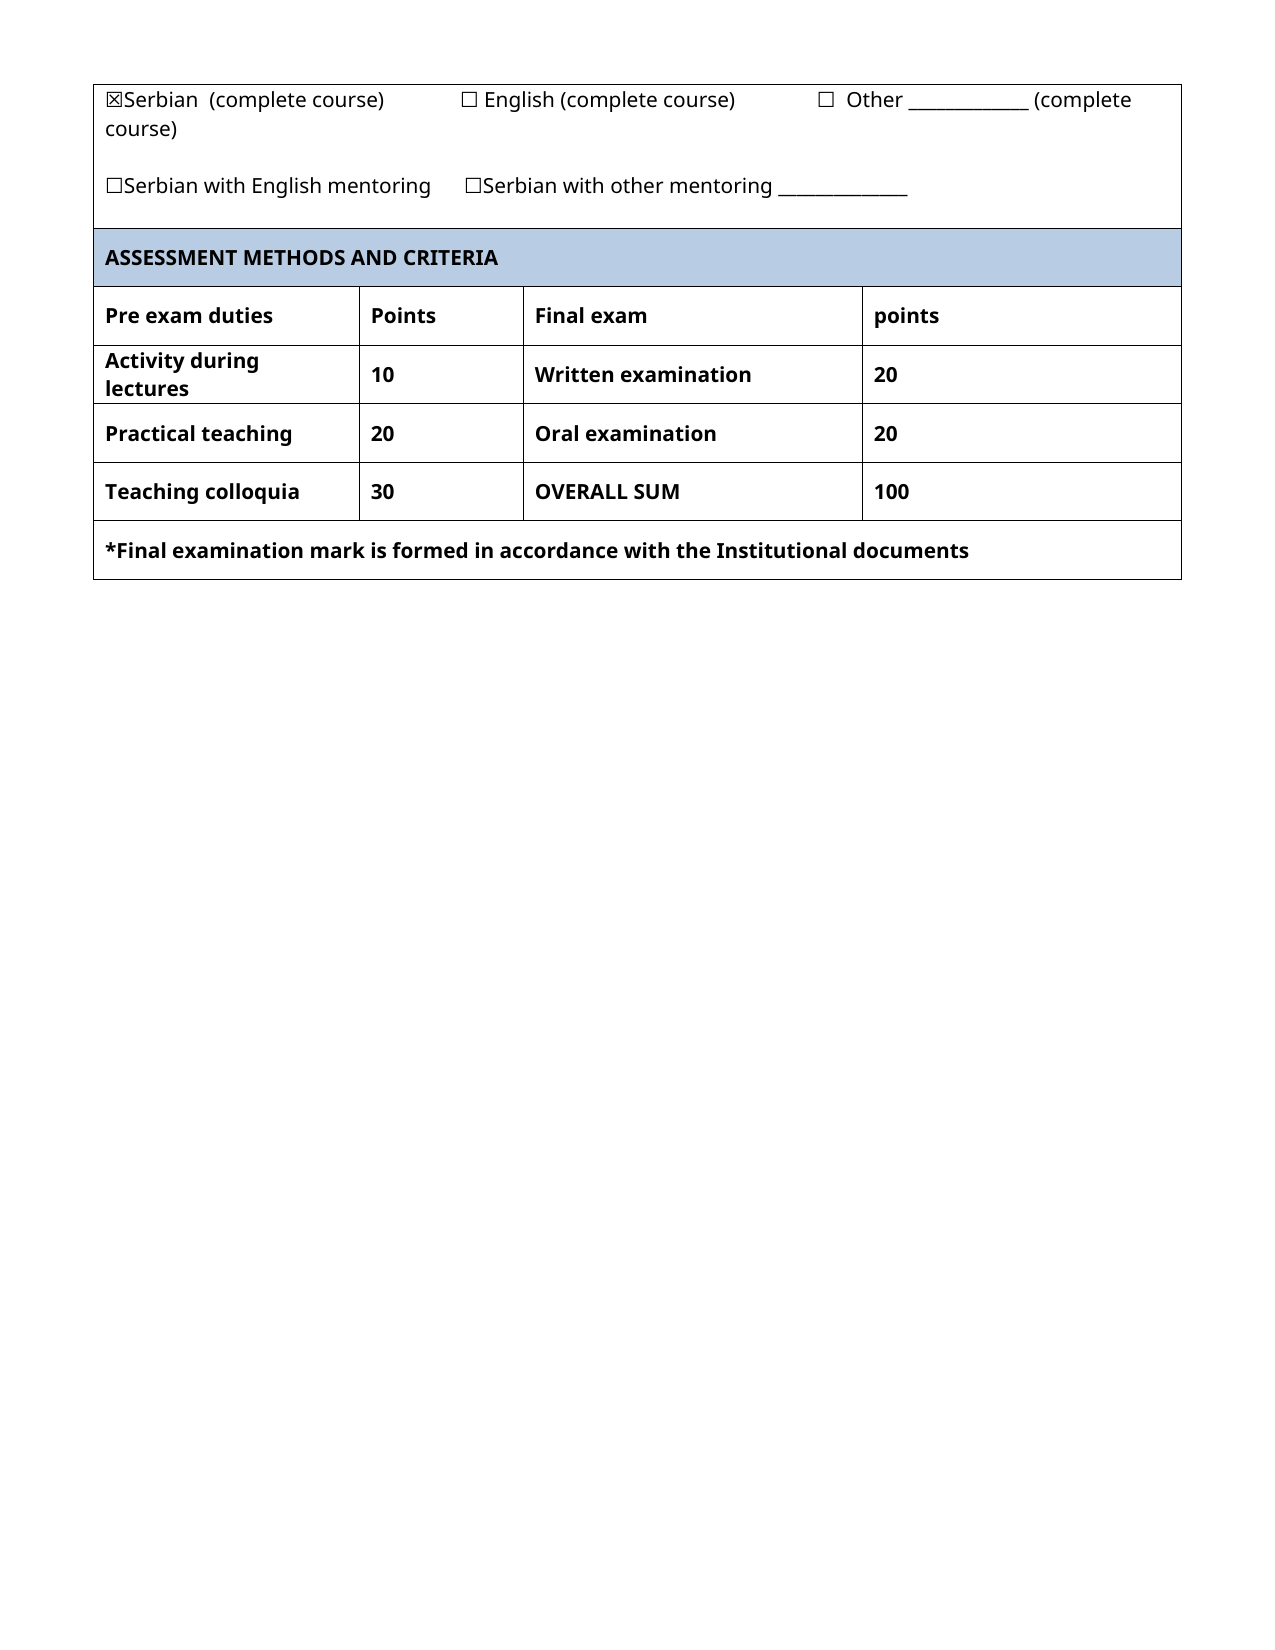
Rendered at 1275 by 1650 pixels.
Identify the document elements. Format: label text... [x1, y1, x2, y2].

table_cell Pre exam duties [94, 287, 359, 345]
table_cell 10 [360, 346, 523, 403]
table_cell *Final examination mark is formed in accordance with the Institutional documents [94, 521, 1181, 579]
table_cell Practical teaching [94, 404, 359, 462]
table_cell 20 [360, 404, 523, 462]
table_cell 30 [360, 463, 523, 520]
table_cell Final exam [524, 287, 862, 345]
table_cell Written examination [524, 346, 862, 403]
table_cell points [863, 287, 1181, 345]
table_cell Oral examination [524, 404, 862, 462]
table_cell OVERALL SUM [524, 463, 862, 520]
table_cell ASSESSMENT METHODS AND CRITERIA [94, 229, 1181, 286]
table_cell Points [360, 287, 523, 345]
table_cell 100 [863, 463, 1181, 520]
table_cell Activity during lectures [94, 346, 359, 403]
table_cell ☒Serbian (complete course) ☐ English (complete course) ☐ Other _____________ (complete course) ☐Serbian with English mentoring ☐Serbian with other mentoring ______________ [94, 85, 1181, 228]
table_cell 20 [863, 346, 1181, 403]
table_cell 20 [863, 404, 1181, 462]
table_cell Teaching colloquia [94, 463, 359, 520]
